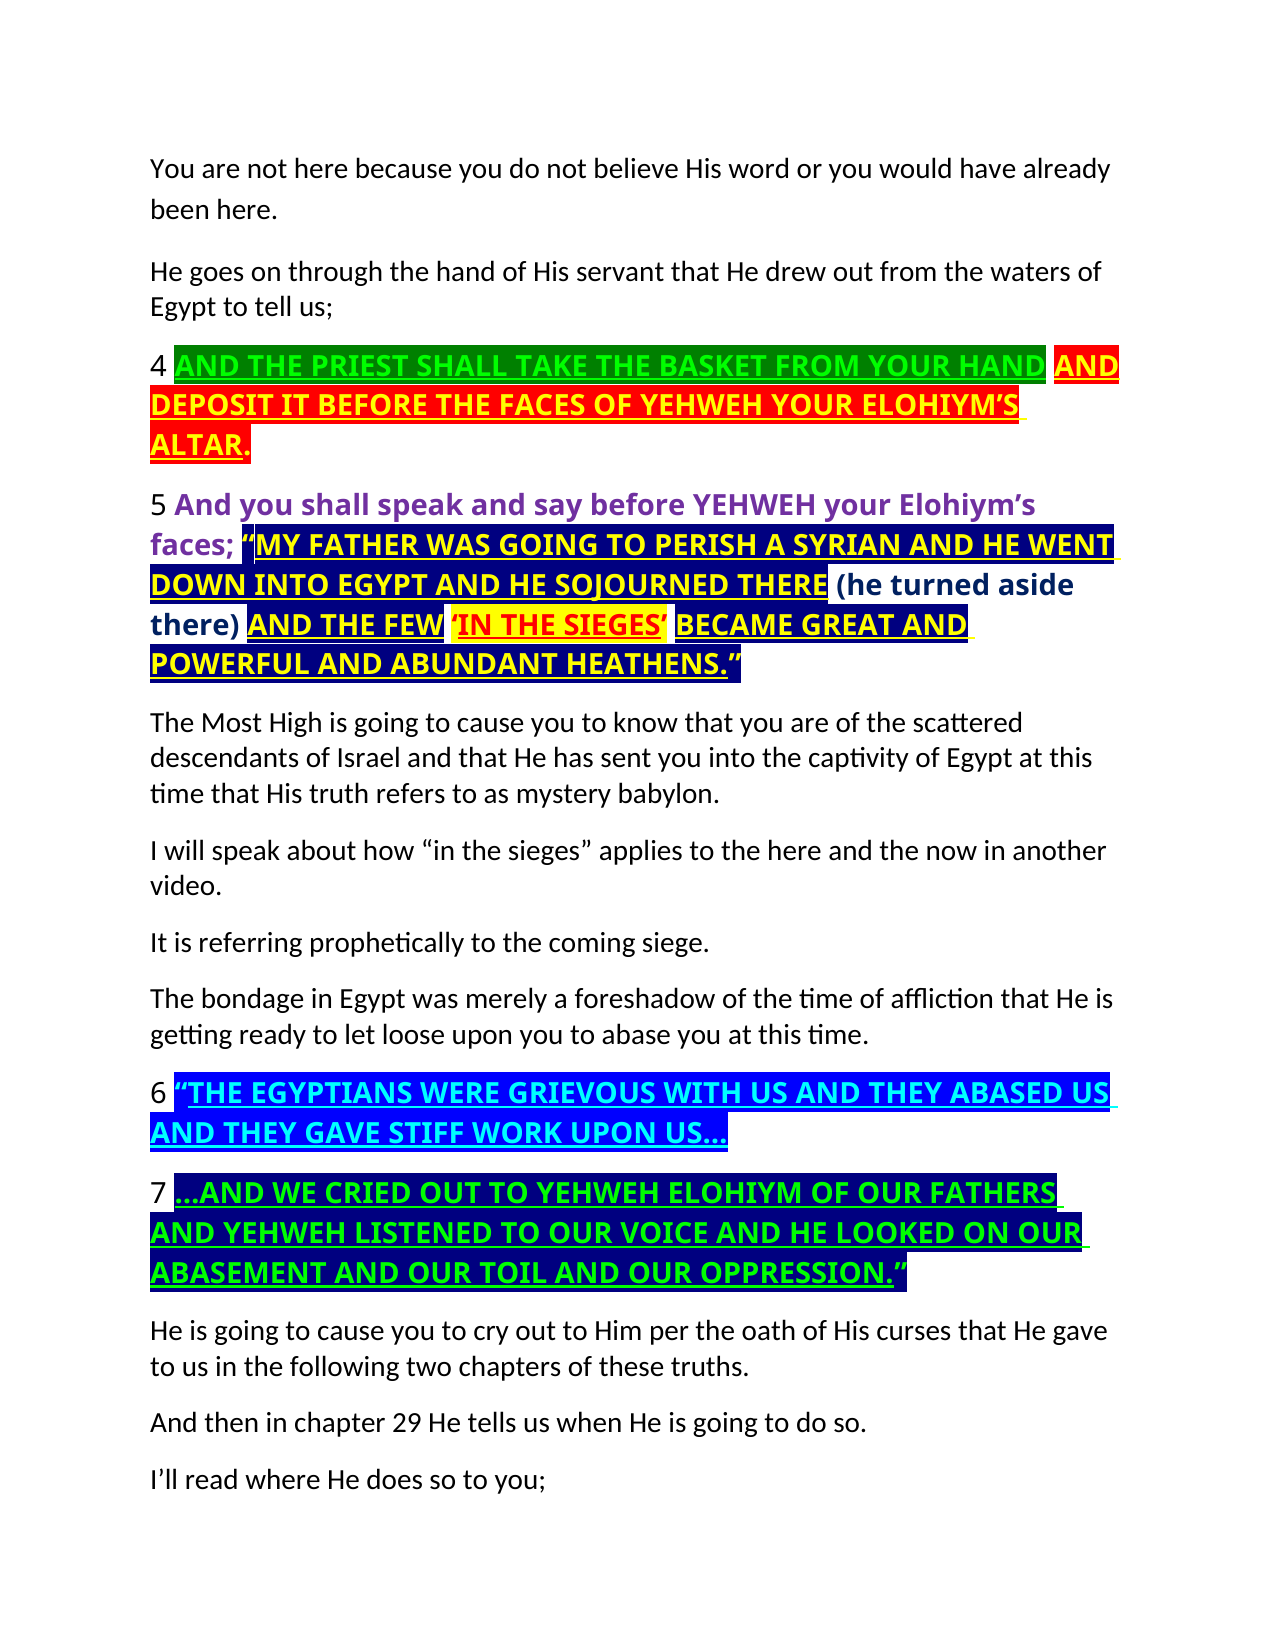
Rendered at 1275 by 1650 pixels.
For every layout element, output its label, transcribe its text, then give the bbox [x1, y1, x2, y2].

text The Most High is going to cause you to know that you are of the scattered descendants of Israel and that He has sent you into the captivity of Egypt at this time that His truth refers to as mystery babylon. [150, 704, 1125, 811]
text You are not here because you do not believe His word or you would have already been here. [150, 150, 1125, 227]
text He goes on through the hand of His servant that He drew out from the waters of Egypt to tell us; [150, 253, 1125, 324]
text He is going to cause you to cry out to Him per the oath of His curses that He gave to us in the following two chapters of these truths. [150, 1312, 1125, 1384]
text 5 And you shall speak and say before YEHWEH your Elohiym’s faces; “MY FATHER WAS GOING TO PERISH A SYRIAN AND HE WENT DOWN INTO EGYPT AND HE SOJOURNED THERE (he turned aside there) AND THE FEW ‘IN THE SIEGES’ BECAME GREAT AND POWERFUL AND ABUNDANT HEATHENS.” [150, 485, 1125, 683]
text It is referring prophetically to the coming siege. [150, 924, 1125, 959]
text And then in chapter 29 He tells us when He is going to do so. [150, 1404, 1125, 1440]
text 4 AND THE PRIEST SHALL TAKE THE BASKET FROM YOUR HAND AND DEPOSIT IT BEFORE THE FACES OF YEHWEH YOUR ELOHIYM’S ALTAR. [150, 345, 1125, 464]
text The bondage in Egypt was merely a foreshadow of the time of affliction that He is getting ready to let loose upon you to abase you at this time. [150, 980, 1125, 1051]
text I will speak about how “in the sieges” applies to the here and the now in another video. [150, 832, 1125, 903]
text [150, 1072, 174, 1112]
text I’ll read where He does so to you; [150, 1461, 1125, 1497]
text 6 “THE EGYPTIANS WERE GRIEVOUS WITH US AND THEY ABASED US AND THEY GAVE STIFF WORK UPON US… [728, 1072, 1125, 1152]
text 7 …AND WE CRIED OUT TO YEHWEH ELOHIYM OF OUR FATHERS AND YEHWEH LISTENED TO OUR VOICE AND HE LOOKED ON OUR ABASEMENT AND OUR TOIL AND OUR OPPRESSION.” [150, 1172, 1125, 1292]
